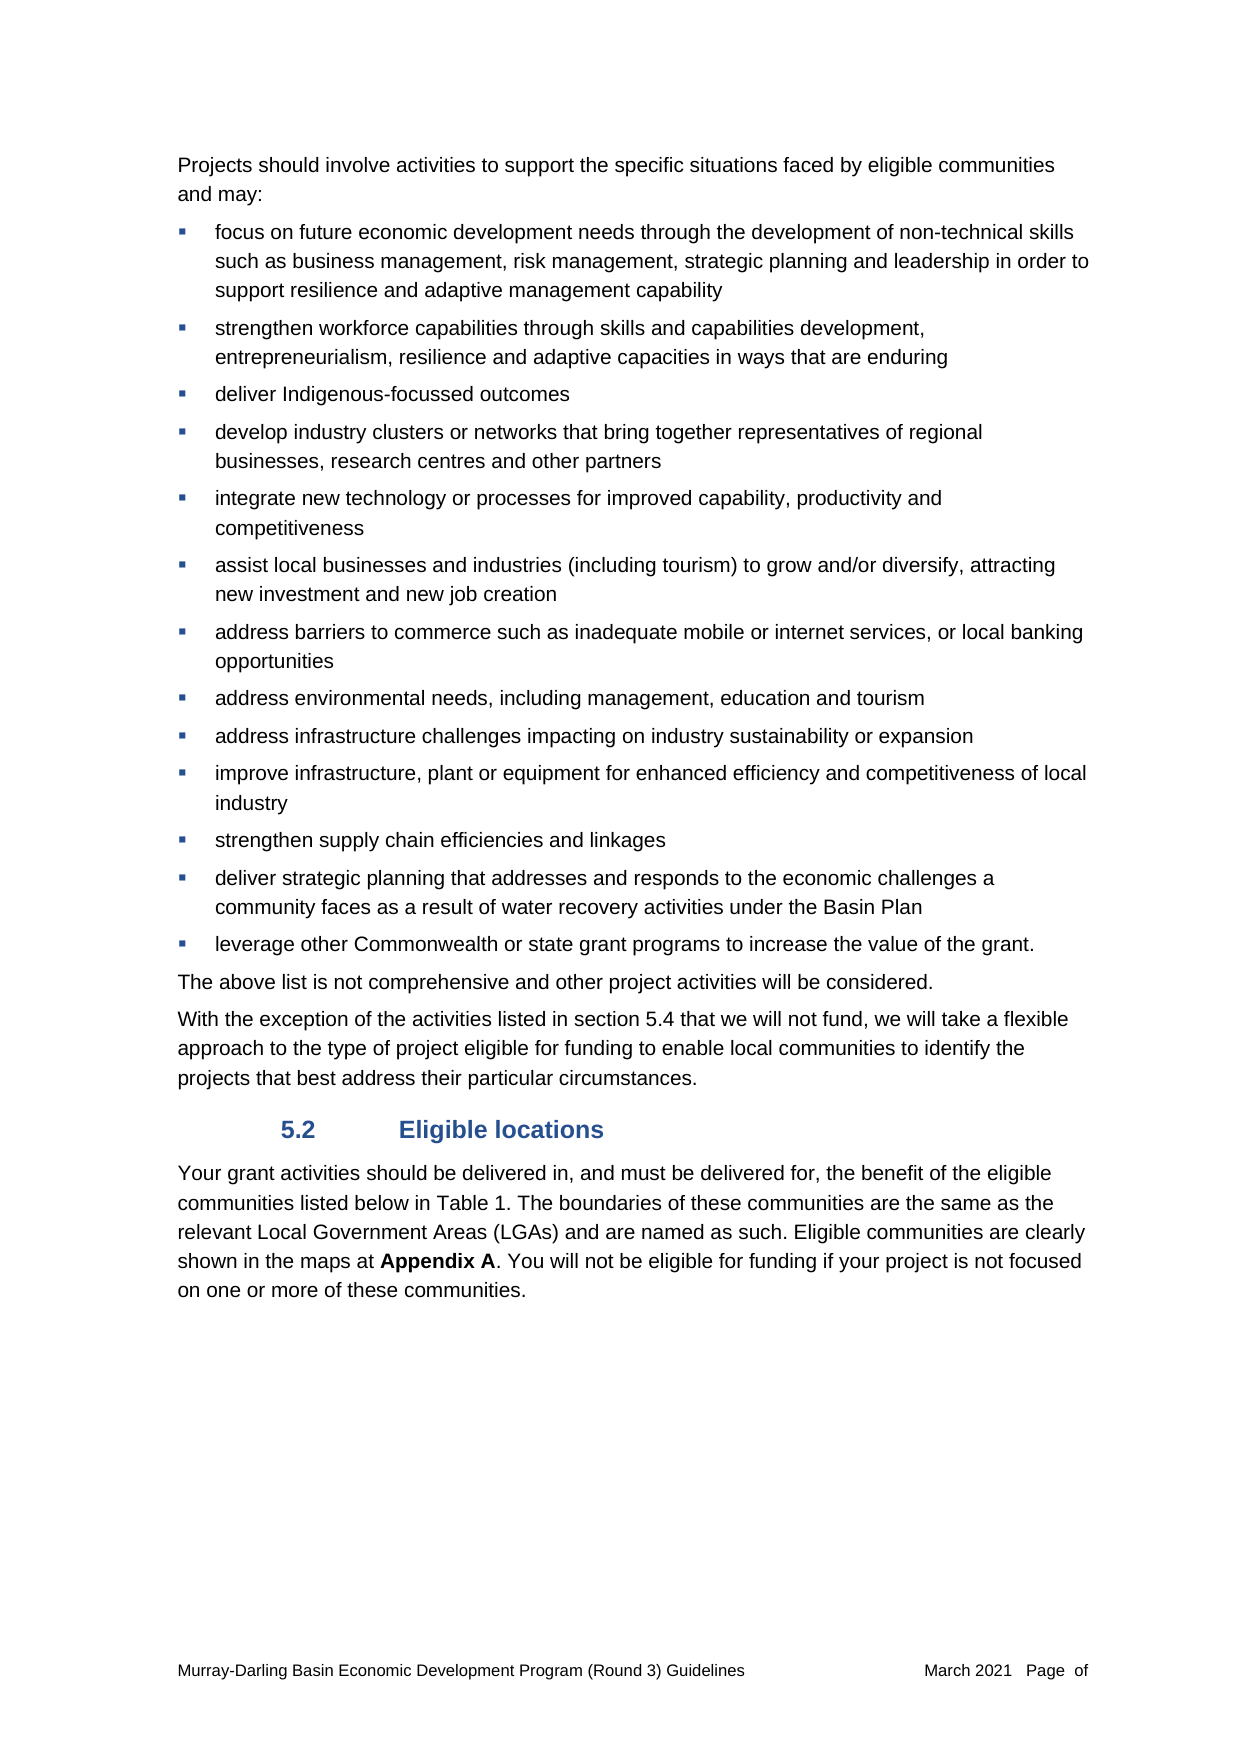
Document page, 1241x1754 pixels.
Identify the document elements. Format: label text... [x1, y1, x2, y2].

list address barriers to commerce such as inadequate mobile or internet services, or local banking opportunities [177, 614, 1092, 673]
list deliver Indigenous-focussed outcomes [177, 377, 1092, 406]
list improve infrastructure, plant or equipment for enhanced efficiency and competitiveness of local industry [177, 756, 1092, 814]
list integrate new technology or processes for improved capability, productivity and competitiveness [177, 481, 1092, 539]
list Projects should involve activities to support the specific situations faced by eligible communities and may: [177, 148, 1092, 206]
list strengthen workforce capabilities through skills and capabilities development, entrepreneurialism, resilience and adaptive capacities in ways that are enduring [177, 310, 1092, 368]
list The above list is not comprehensive and other project activities will be considered. [177, 964, 1092, 993]
list focus on future economic development needs through the development of non-technical skills such as business management, risk management, strategic planning and leadership in order to support resilience and adaptive management capability [177, 214, 1092, 302]
list leverage other Commonwealth or state grant programs to increase the value of the grant. [177, 927, 1092, 956]
list strengthen supply chain efficiencies and linkages [177, 823, 1092, 852]
list address environmental needs, including management, education and tourism [177, 681, 1092, 710]
subtitle Eligible locations [281, 1114, 1092, 1143]
text Your grant activities should be delivered in, and must be delivered for, the benefit of the eligible communities listed below in Table 1. The boundaries of these communities are the same as the relevant Local Government Areas (LGAs) and are named as such. Eligible communities are clearly shown in the maps at Appendix A. You will not be eligible for funding if your project is not focused on one or more of these communities. [177, 1156, 1092, 1302]
list address infrastructure challenges impacting on industry sustainability or expansion [177, 718, 1092, 748]
list assist local businesses and industries (including tourism) to grow and/or diversify, attracting new investment and new job creation [177, 548, 1092, 606]
list develop industry clusters or networks that bring together representatives of regional businesses, research centres and other partners [177, 414, 1092, 473]
list With the exception of the activities listed in section 5.4 that we will not fund, we will take a flexible approach to the type of project eligible for funding to enable local communities to identify the projects that best address their particular circumstances. [177, 1002, 1092, 1089]
list deliver strategic planning that addresses and responds to the economic challenges a community faces as a result of water recovery activities under the Basin Plan [177, 860, 1092, 918]
